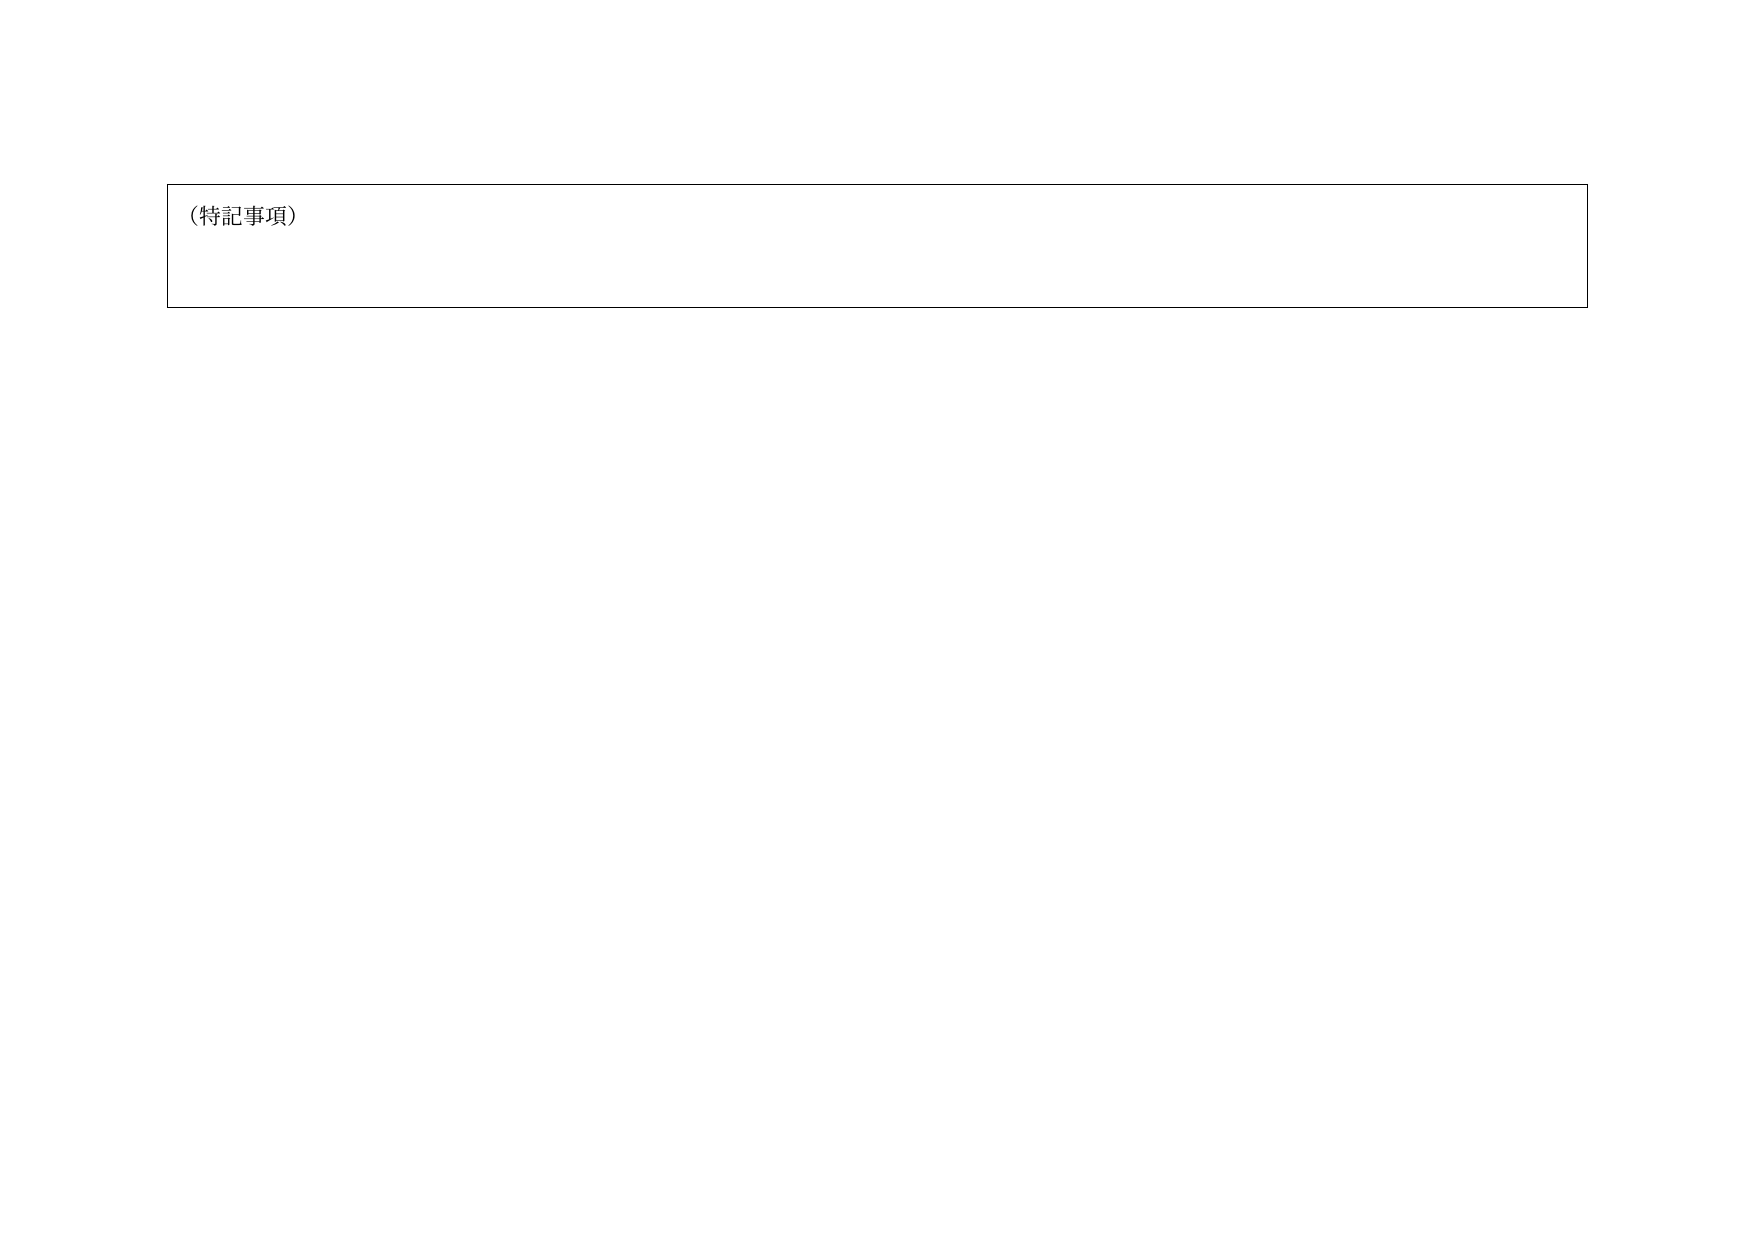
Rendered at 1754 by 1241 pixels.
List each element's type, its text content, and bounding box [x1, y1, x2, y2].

table_cell （特記事項） [168, 185, 1587, 307]
